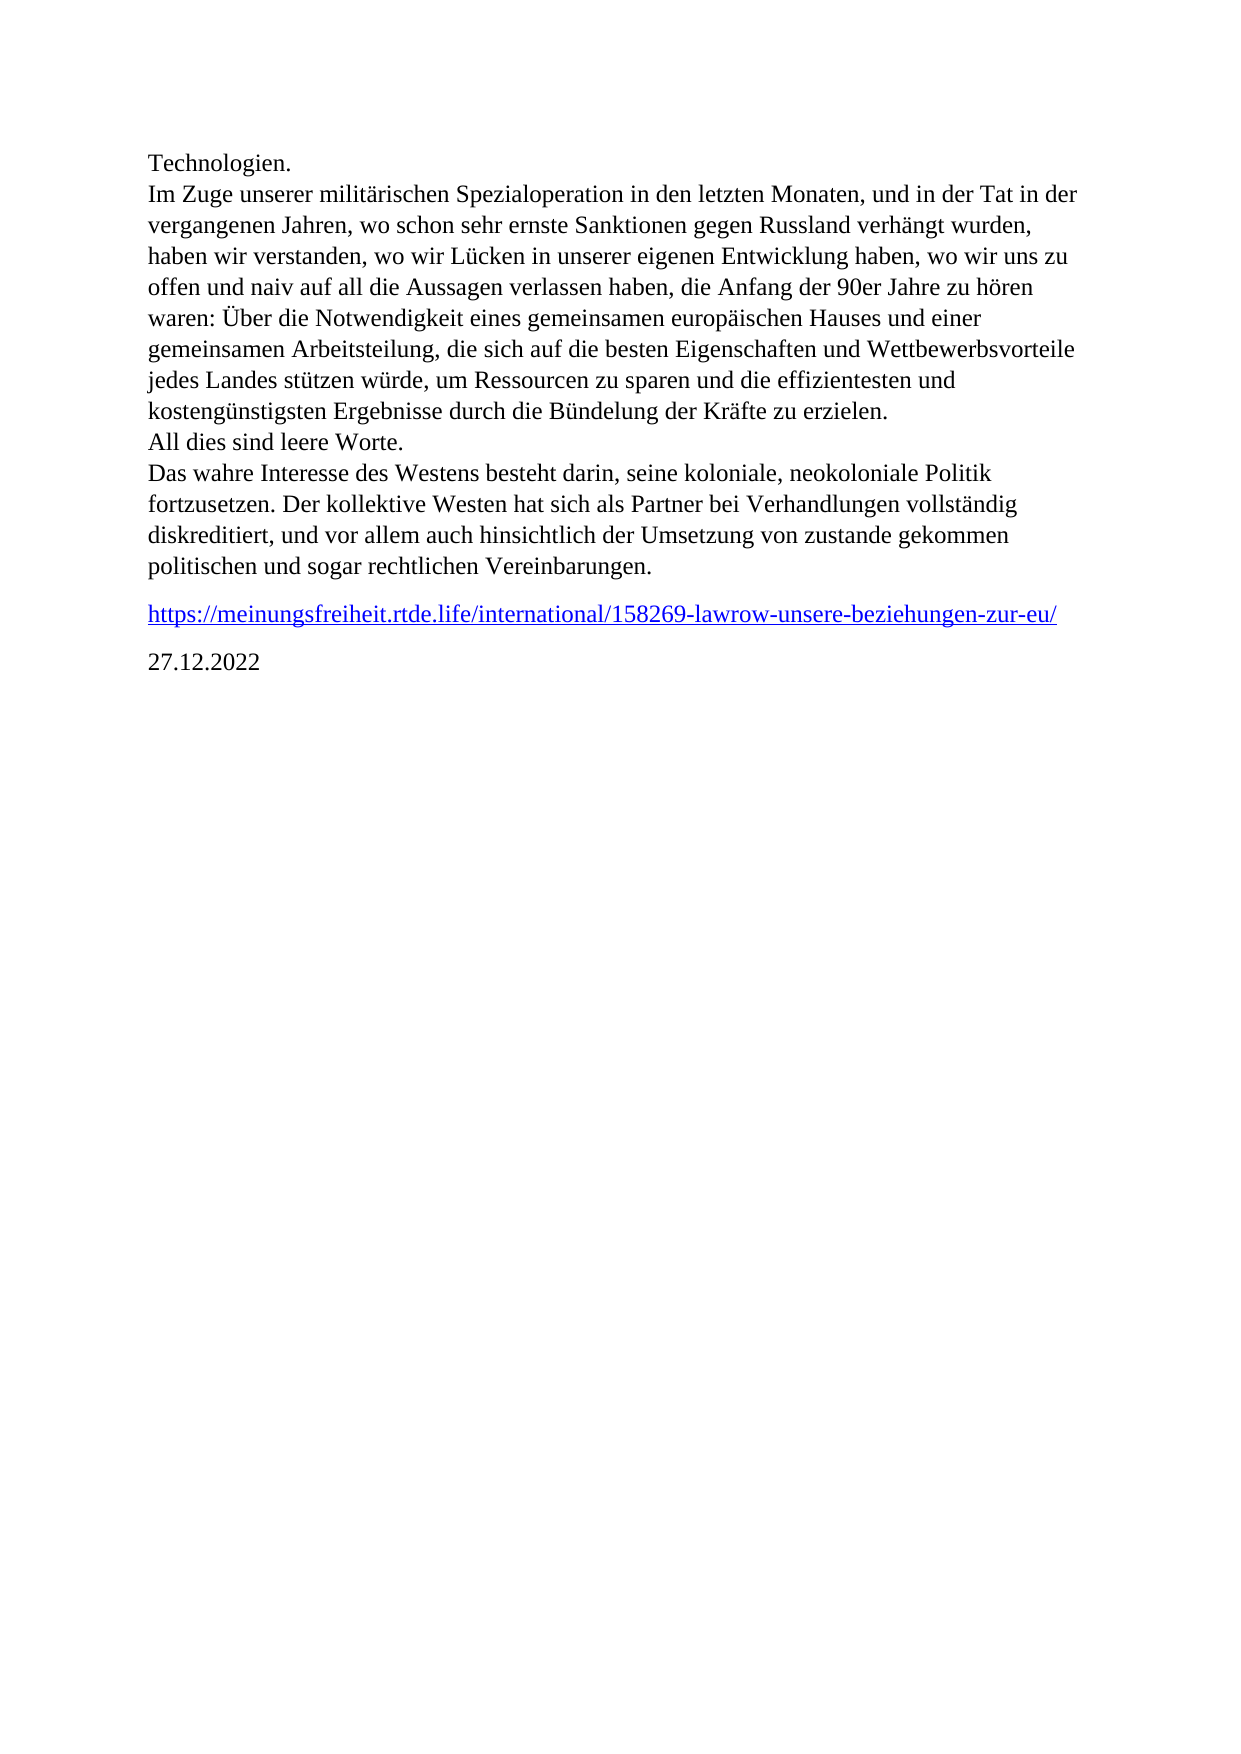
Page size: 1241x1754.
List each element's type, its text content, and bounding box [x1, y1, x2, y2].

text https://meinungsfreiheit.rtde.life/international/158269-lawrow-unsere-beziehungen-zur-eu/ [148, 599, 1093, 628]
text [148, 148, 1093, 580]
text 27.12.2022 [148, 647, 1093, 675]
